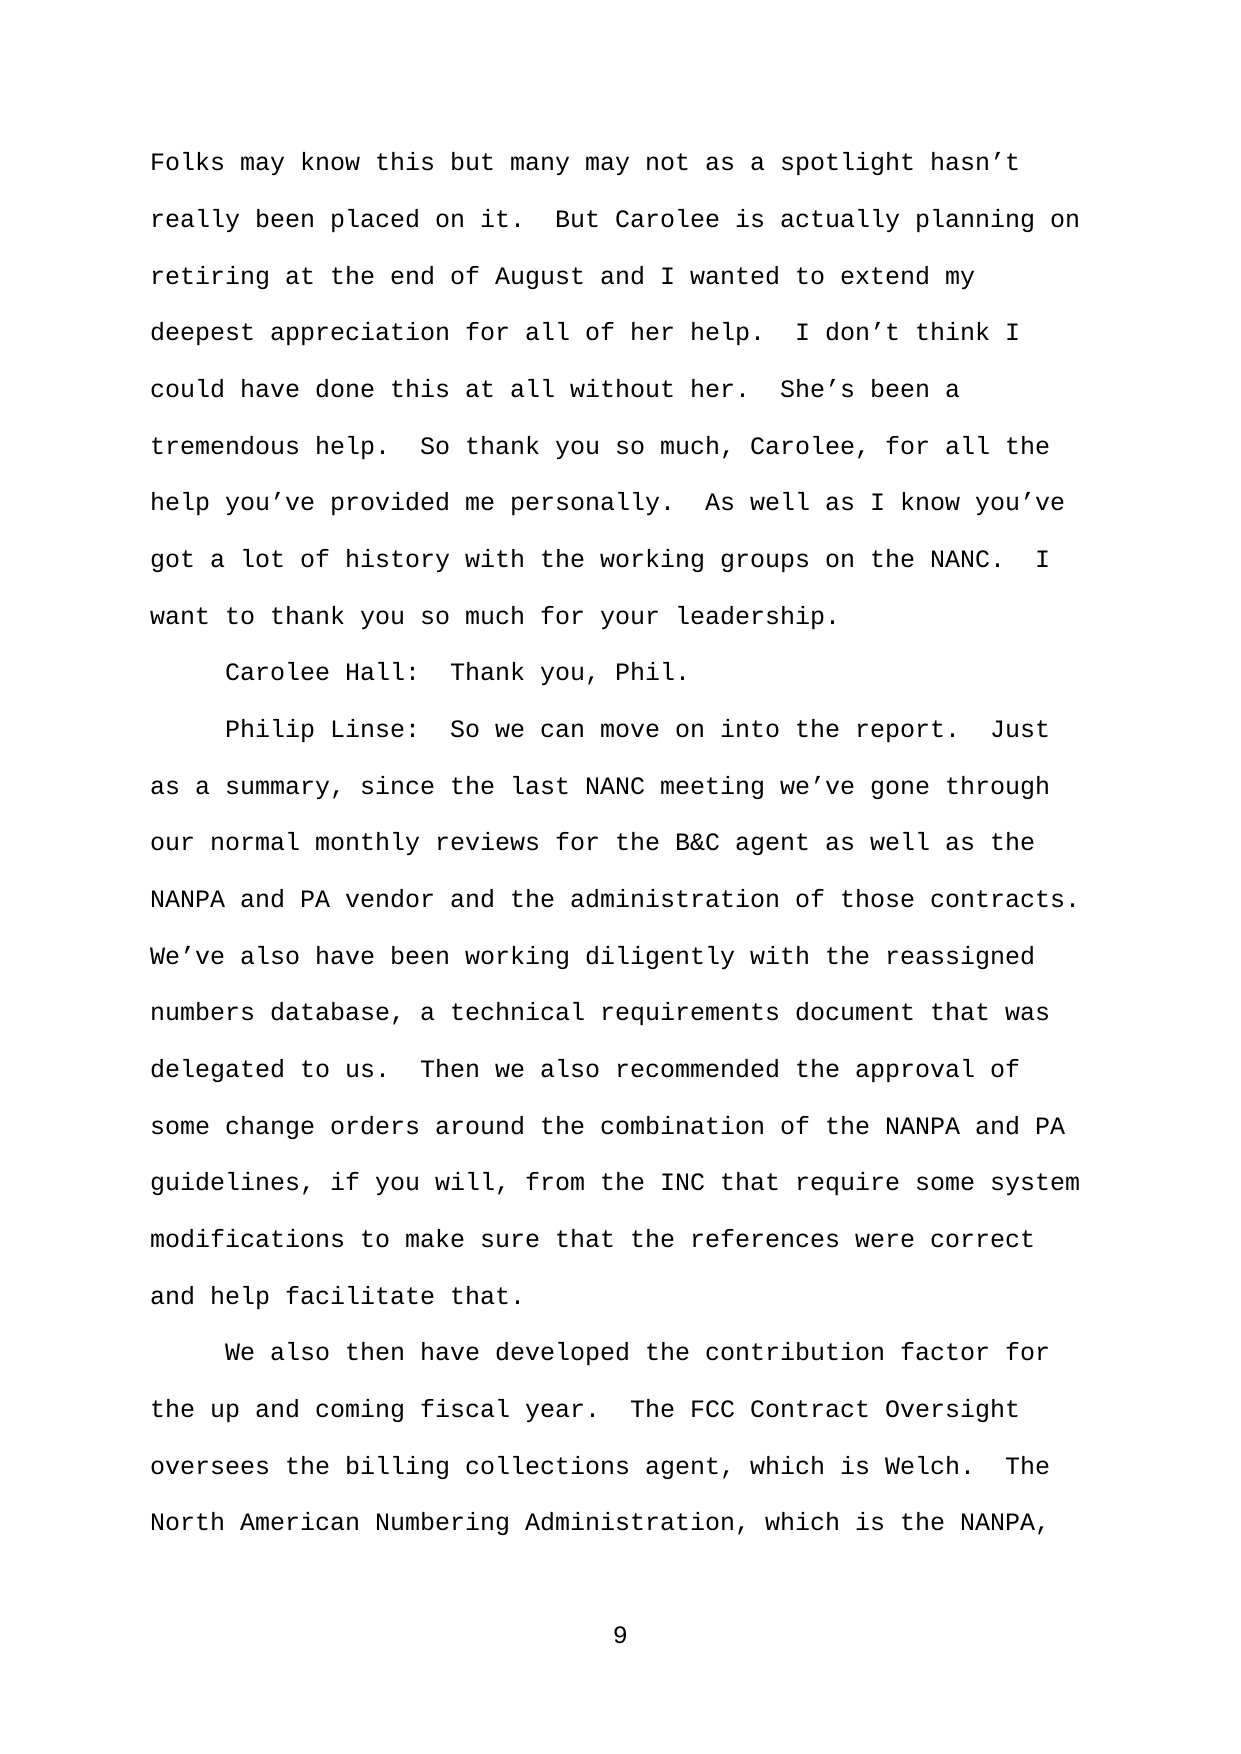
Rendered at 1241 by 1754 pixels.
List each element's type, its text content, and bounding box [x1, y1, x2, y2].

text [150, 1340, 1090, 1538]
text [150, 150, 1090, 632]
text Philip Linse: So we can move on into the report. Just as a summary, since the last NANC meeting we’ve gone through our normal monthly reviews for the B&C agent as well as the NANPA and PA vendor and the administration of those contracts. We’ve also have been working diligently with the reassigned numbers database, a technical requirements document that was delegated to us. Then we also recommended the approval of some change orders around the combination of the NANPA and PA guidelines, if you will, from the INC that require some system modifications to make sure that the references were correct and help facilitate that. [150, 717, 1090, 1312]
text Carolee Hall: Thank you, Phil. [150, 660, 1090, 688]
